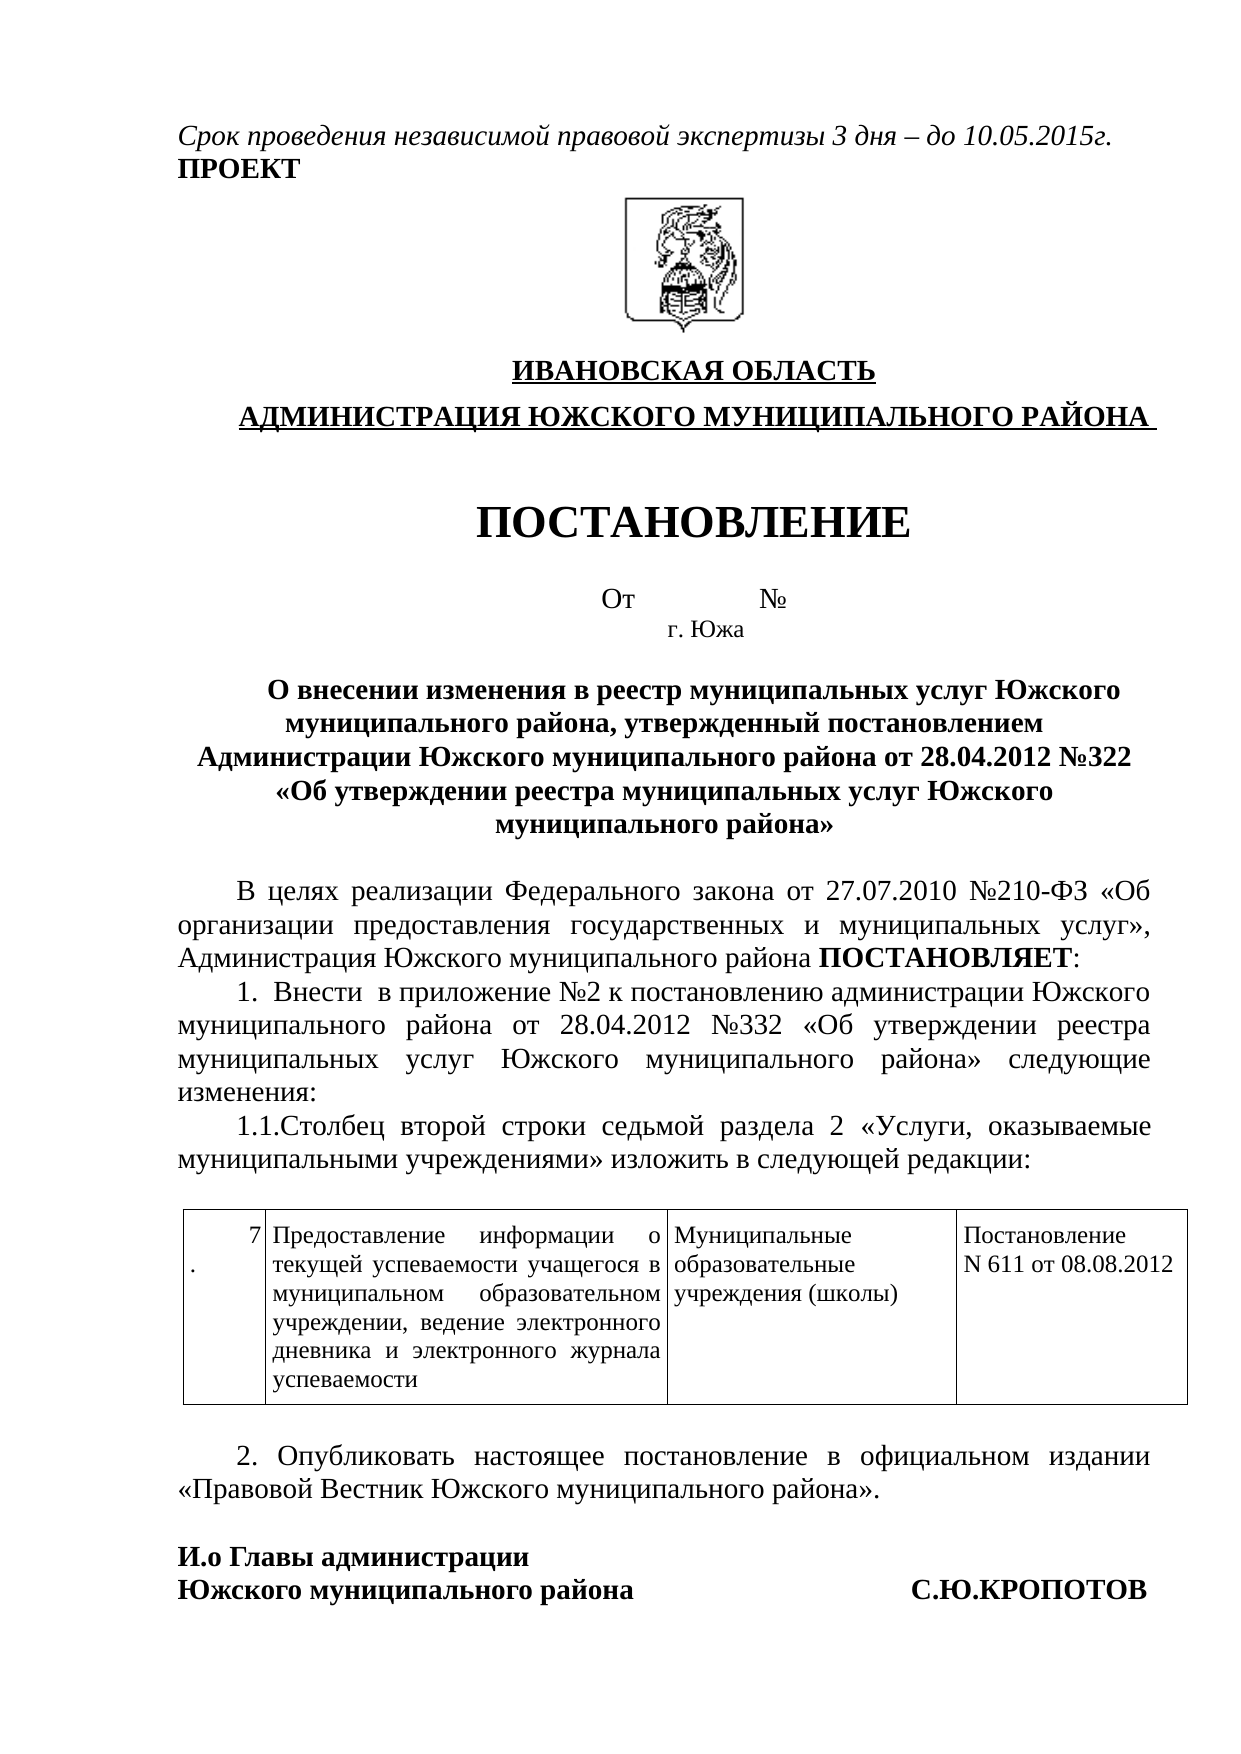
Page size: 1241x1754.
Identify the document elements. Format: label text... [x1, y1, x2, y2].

table_header 7. [184, 1210, 265, 1403]
text 2. Опубликовать настоящее постановление в официальном издании «Правовой Вестник Южского муниципального района». [177, 1438, 1152, 1505]
text г. Южа [177, 614, 1152, 643]
text ПОСТАНОВЛЕНИЕ [177, 495, 1152, 547]
text АДМИНИСТРАЦИЯ ЮЖСКОГО МУНИЦИПАЛЬНОГО РАЙОНА [177, 399, 1152, 432]
table_header Постановление N 611 от 08.08.2012 [957, 1210, 1187, 1403]
text От № [177, 581, 1152, 614]
table_header Муниципальные образовательные учреждения (школы) [668, 1210, 956, 1403]
text О внесении изменения в реестр муниципальных услуг Южского муниципального района, утвержденный постановлением Администрации Южского муниципального района от 28.04.2012 №322 «Об утверждении реестра муниципальных услуг Южского муниципального района» [177, 672, 1152, 840]
text 1.1.Столбец второй строки седьмой раздела 2 «Услуги, оказываемые муниципальными учреждениями» изложить в следующей редакции: [177, 1108, 1152, 1175]
text В целях реализации Федерального закона от 27.07.2010 №210-ФЗ «Об организации предоставления государственных и муниципальных услуг», Администрация Южского муниципального района ПОСТАНОВЛЯЕТ: [177, 873, 1152, 974]
picture [615, 190, 758, 341]
text ИВАНОВСКАЯ ОБЛАСТЬ [177, 198, 1152, 386]
table_header Предоставление информации о текущей успеваемости учащегося в муниципальном образовательном учреждении, ведение электронного дневника и электронного журнала успеваемости [266, 1210, 667, 1403]
list И.о Главы администрации [177, 1539, 1152, 1572]
text Срок проведения независимой правовой экспертизы 3 дня – до 10.05.2015г. [177, 118, 1152, 152]
text 1. Внести в приложение №2 к постановлению администрации Южского муниципального района от 28.04.2012 №332 «Об утверждении реестра муниципальных услуг Южского муниципального района» следующие изменения: [177, 974, 1152, 1108]
list Южского муниципального района С.Ю.КРОПОТОВ [177, 1572, 1152, 1606]
text ПРОЕКТ [177, 152, 1152, 185]
